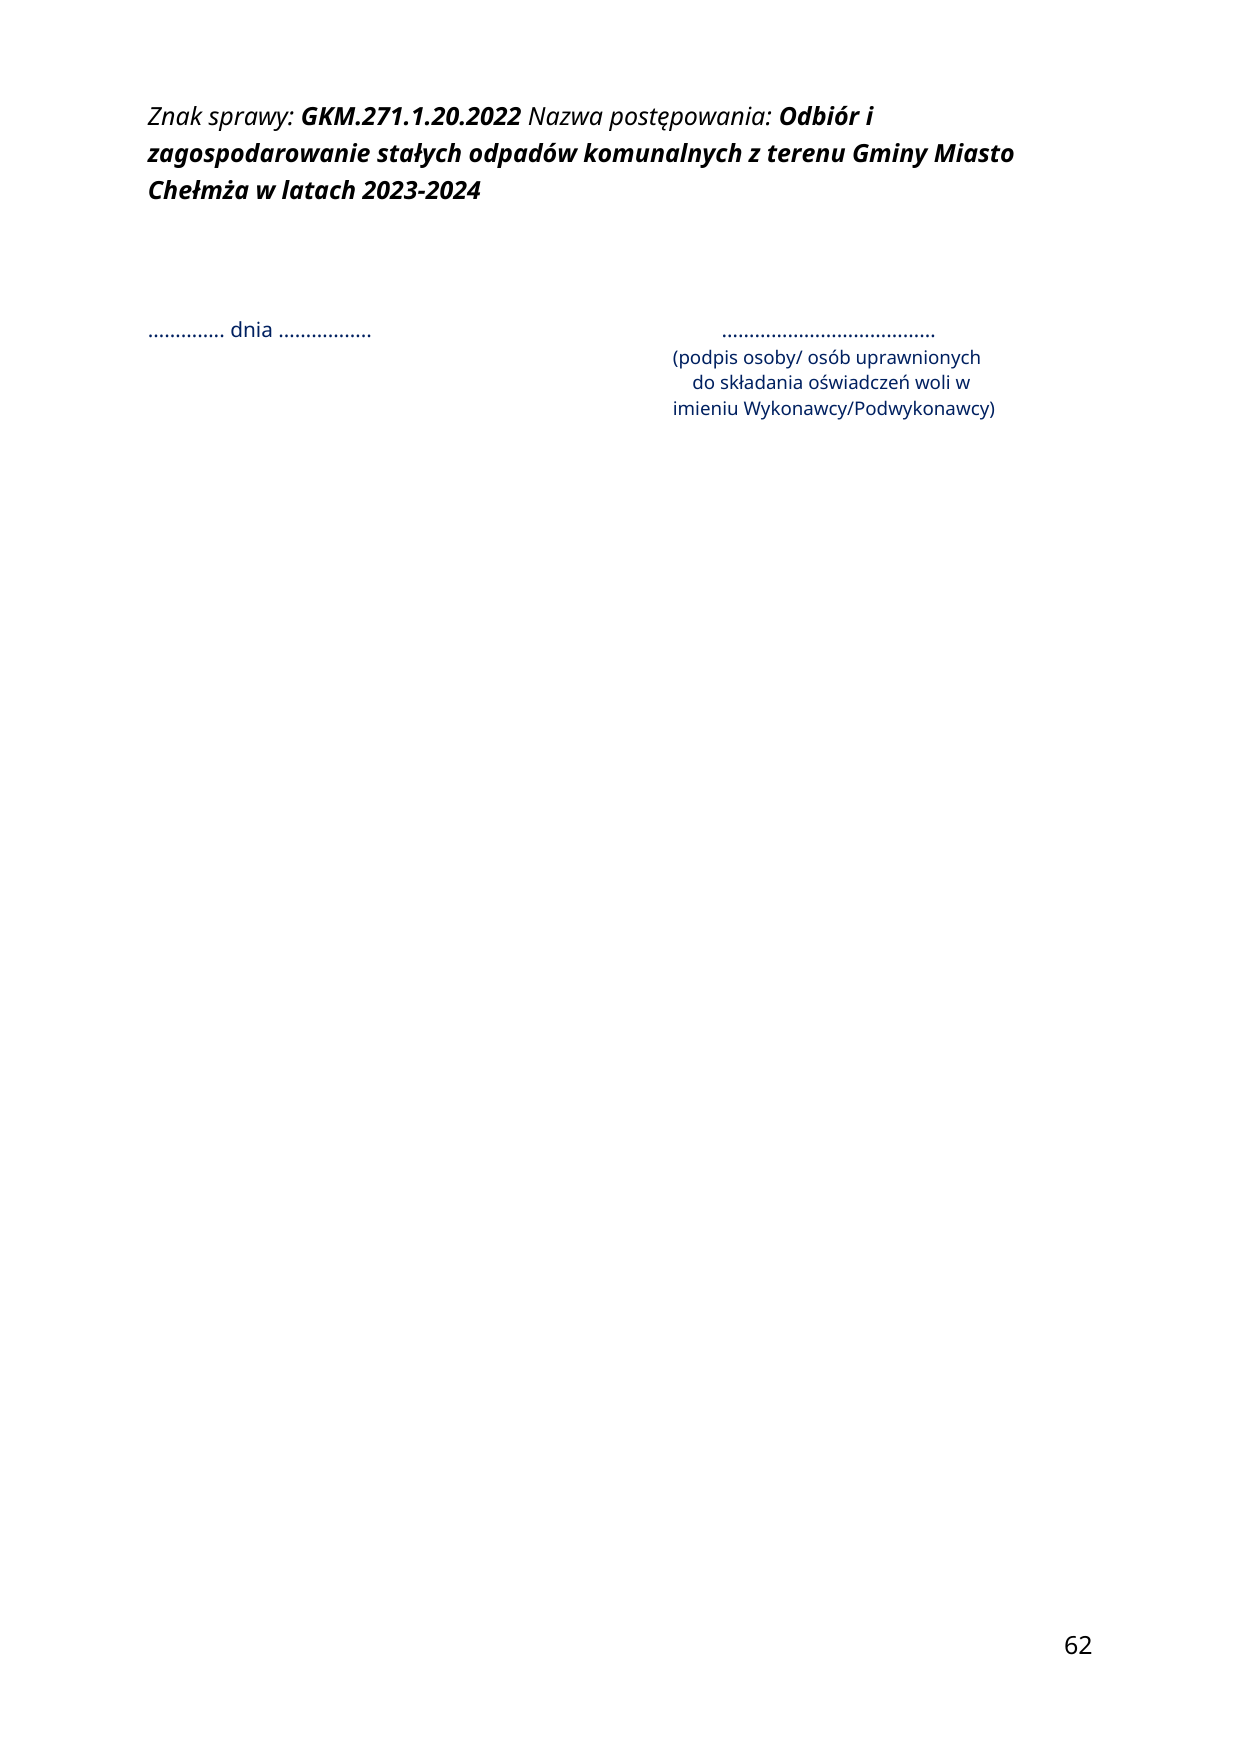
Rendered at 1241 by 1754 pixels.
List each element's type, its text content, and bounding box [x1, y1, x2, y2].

text (podpis osoby/ osób uprawnionych [148, 344, 1093, 369]
text do składania oświadczeń woli w [148, 369, 1093, 395]
text imieniu Wykonawcy/Podwykonawcy) [598, 395, 1093, 421]
text ………….. dnia …………….. ………………………………… [148, 316, 1093, 344]
